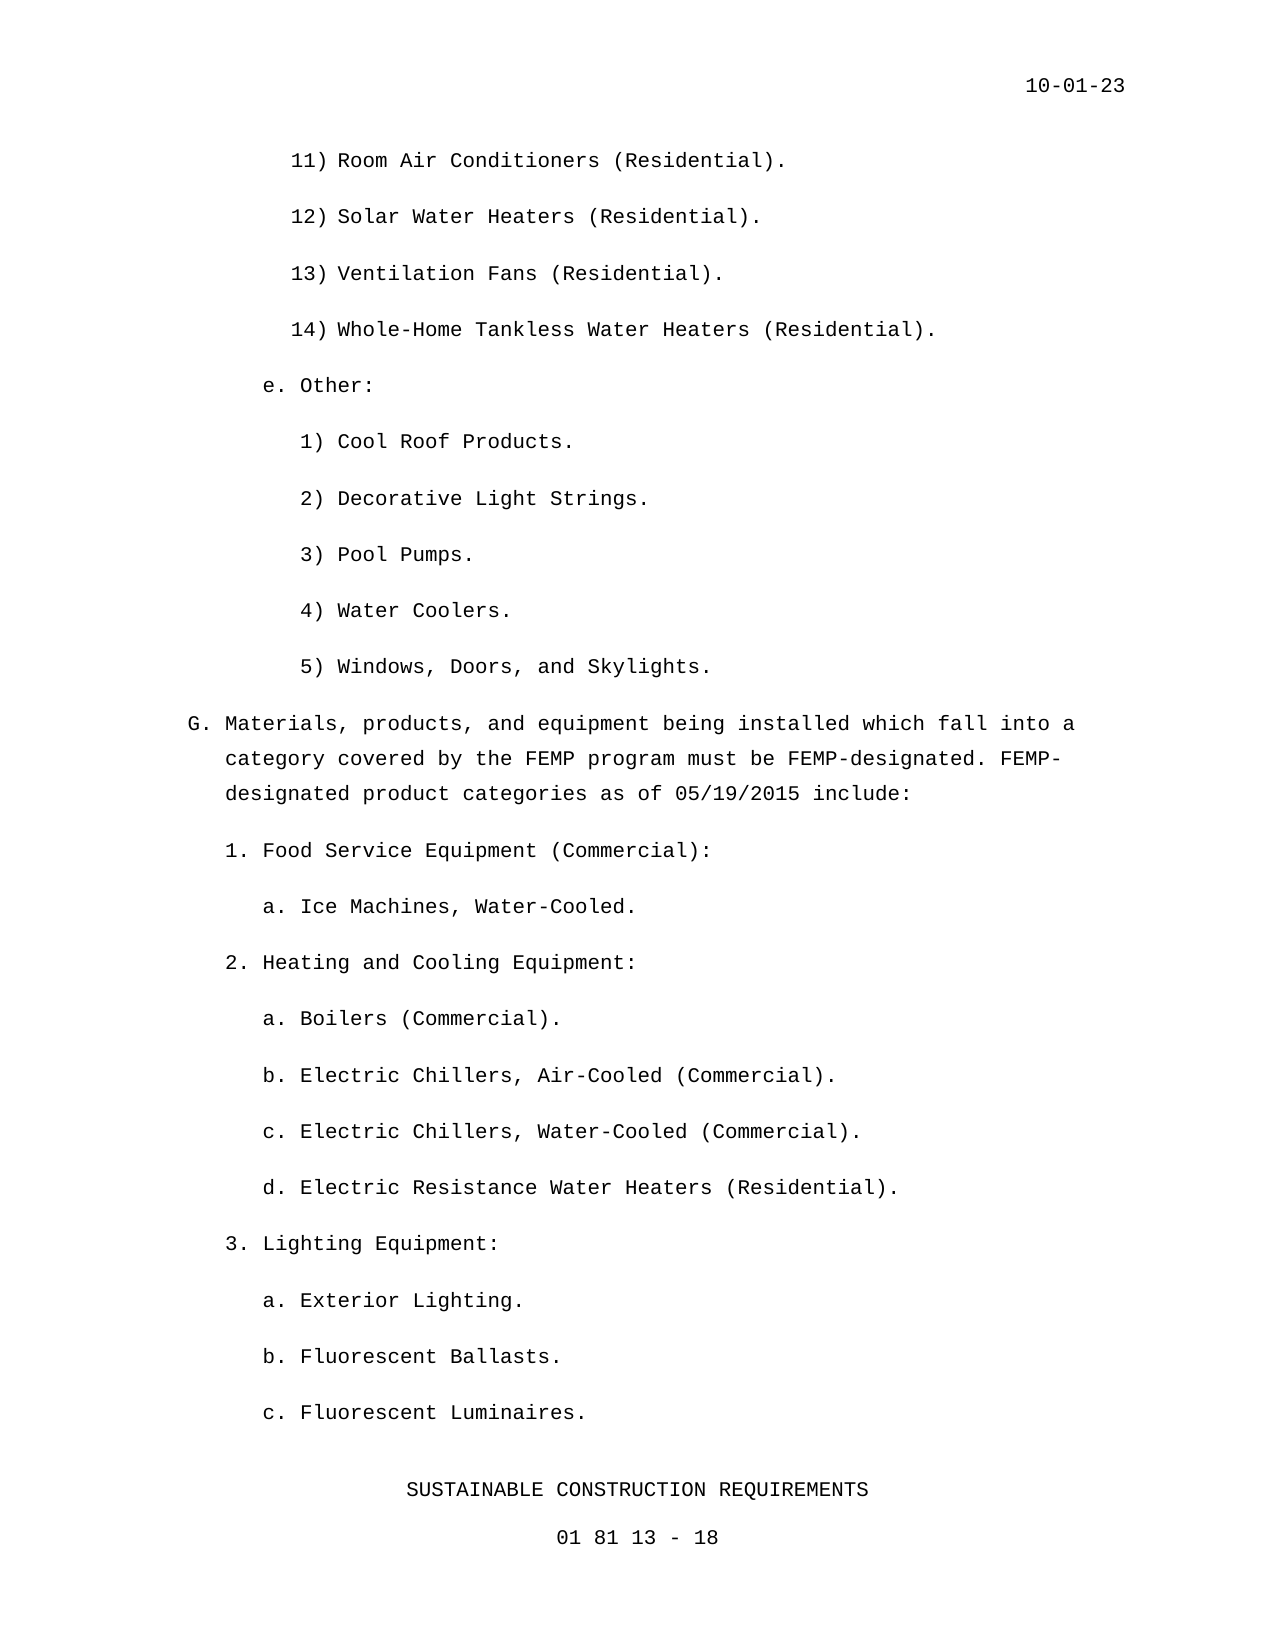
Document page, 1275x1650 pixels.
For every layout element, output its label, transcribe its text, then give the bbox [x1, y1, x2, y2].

text a. Exterior Lighting. [262, 1289, 1125, 1313]
text a. Boilers (Commercial). [262, 1008, 1125, 1032]
text 1) Cool Roof Products. [300, 431, 1125, 455]
text 3. Lighting Equipment: [225, 1233, 1125, 1257]
text 14) Whole-Home Tankless Water Heaters (Residential). [291, 319, 1125, 342]
text c. Electric Chillers, Water-Cooled (Commercial). [262, 1121, 1125, 1144]
text d. Electric Resistance Water Heaters (Residential). [262, 1177, 1125, 1201]
text 11) Room Air Conditioners (Residential). [291, 150, 1125, 174]
text e. Other: [262, 375, 1125, 399]
text 3) Pool Pumps. [300, 544, 1125, 567]
text 2. Heating and Cooling Equipment: [225, 952, 1125, 976]
text b. Electric Chillers, Air-Cooled (Commercial). [262, 1064, 1125, 1088]
text b. Fluorescent Ballasts. [262, 1346, 1125, 1369]
text 12) Solar Water Heaters (Residential). [291, 206, 1125, 230]
text 4) Water Coolers. [300, 600, 1125, 624]
text 1. Food Service Equipment (Commercial): [225, 839, 1125, 863]
text G. Materials, products, and equipment being installed which fall into a category covered by the FEMP program must be FEMP-designated. FEMP-designated product categories as of 05/19/2015 include: [187, 712, 1125, 807]
text 5) Windows, Doors, and Skylights. [300, 656, 1125, 680]
text 13) Ventilation Fans (Residential). [291, 262, 1125, 286]
text c. Fluorescent Luminaires. [262, 1402, 1125, 1426]
text 2) Decorative Light Strings. [300, 487, 1125, 511]
text a. Ice Machines, Water-Cooled. [262, 896, 1125, 919]
